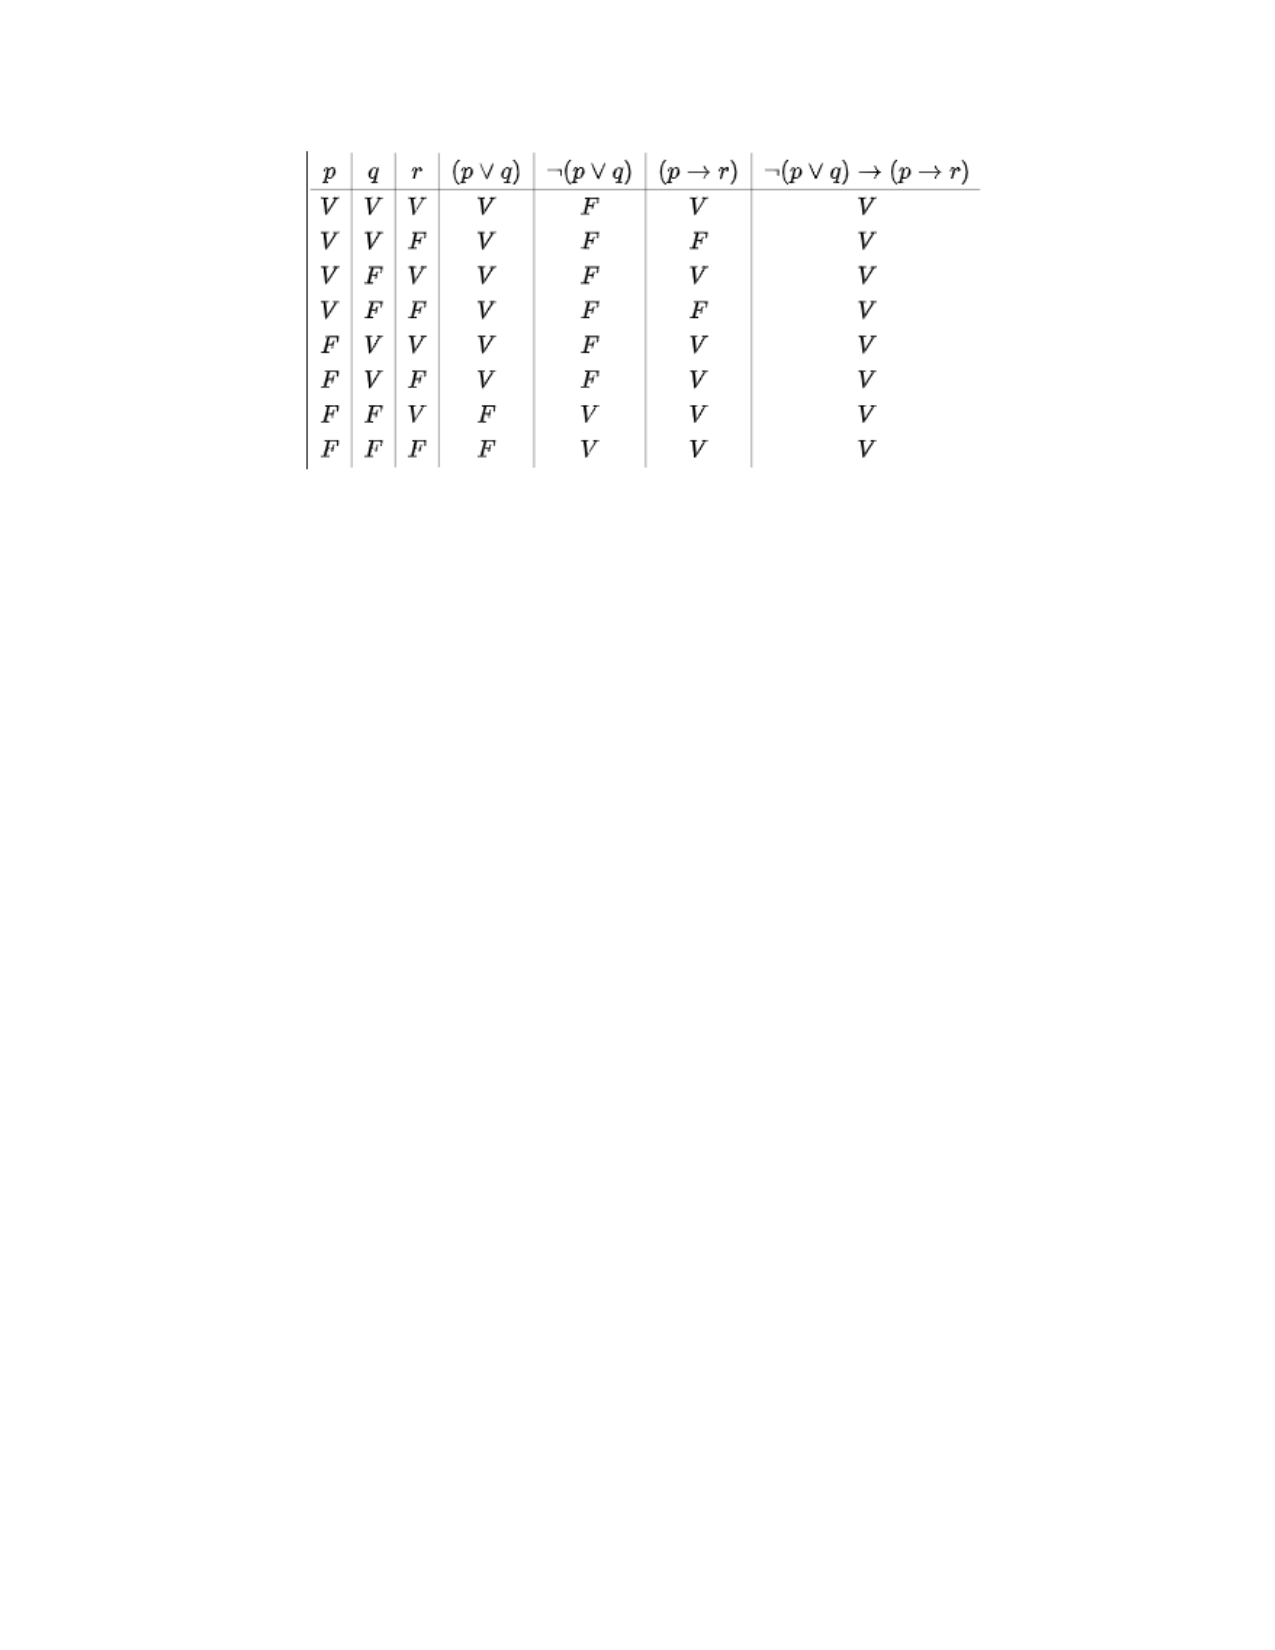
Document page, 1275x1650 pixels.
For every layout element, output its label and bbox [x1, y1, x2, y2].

picture [279, 147, 996, 481]
